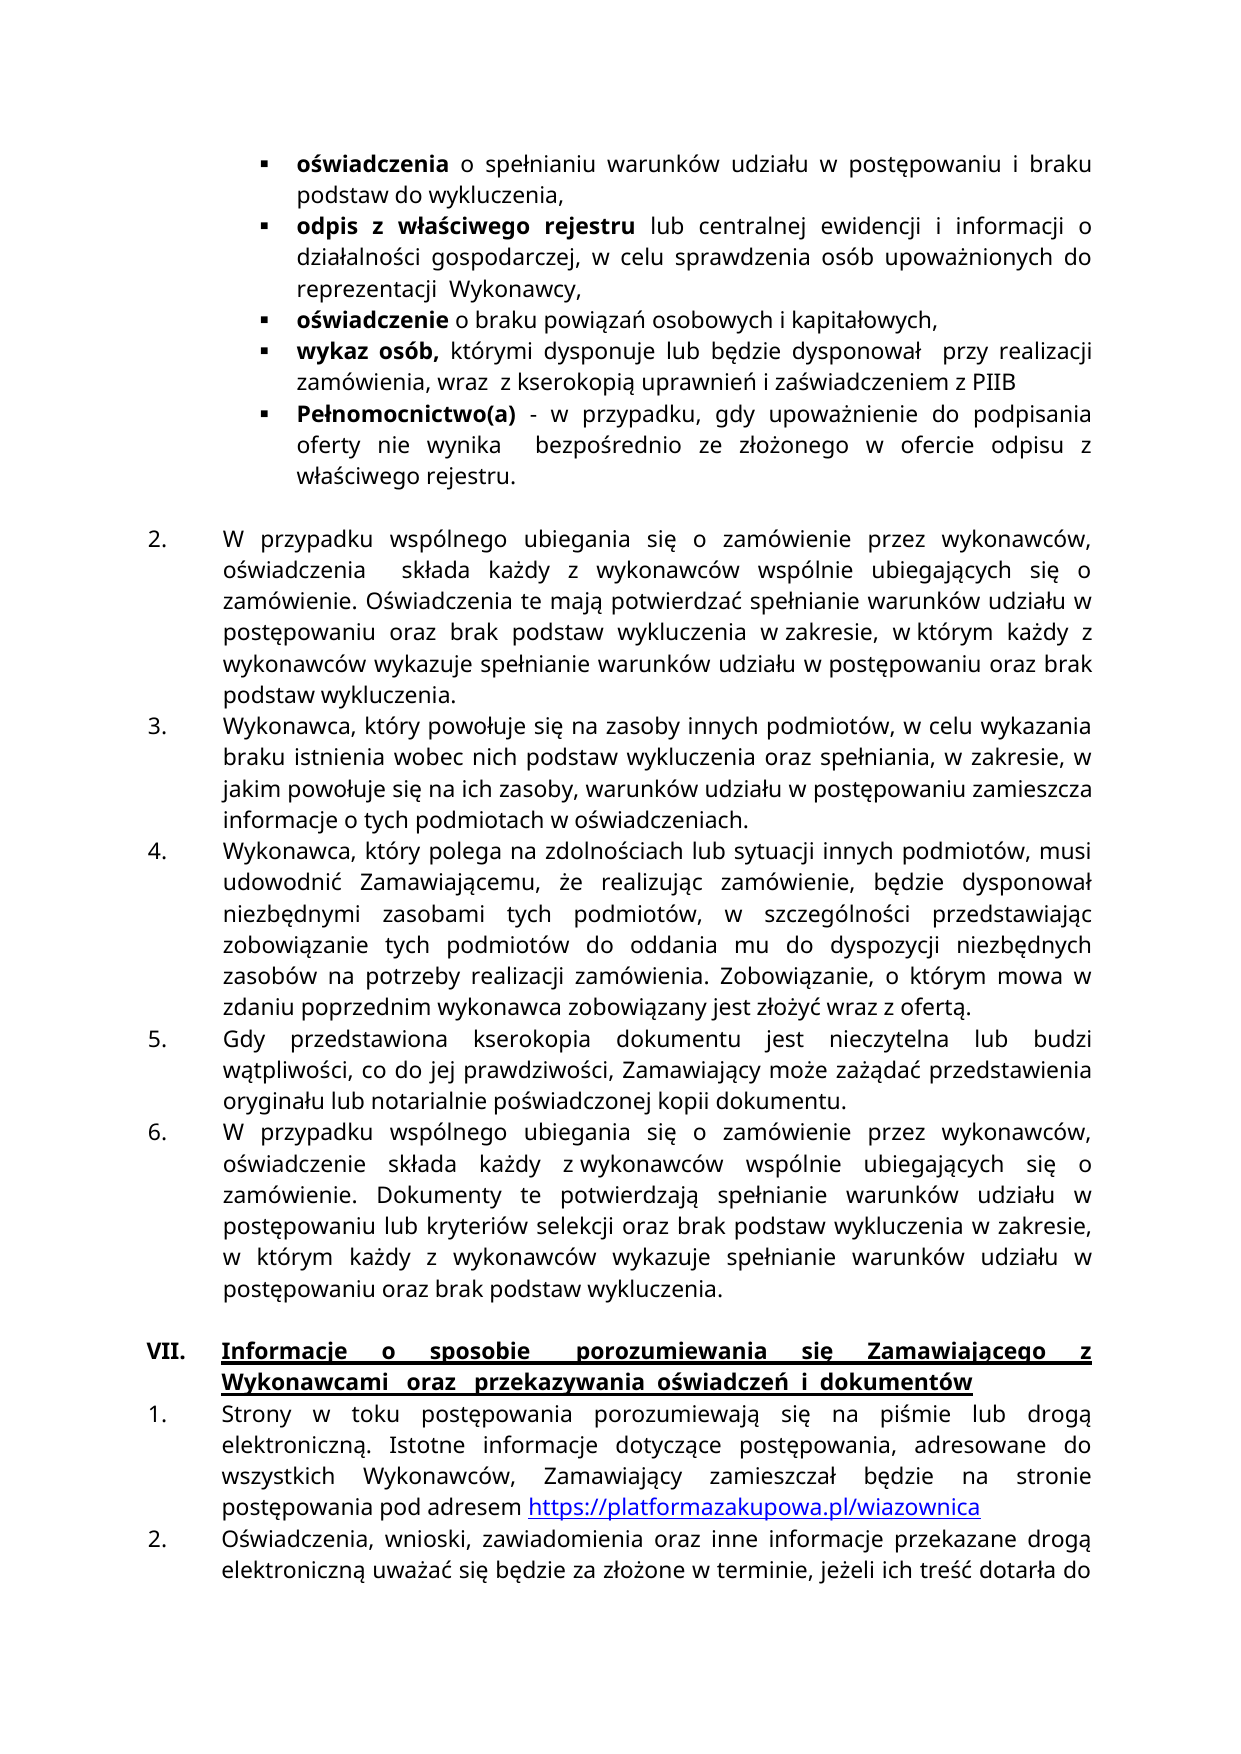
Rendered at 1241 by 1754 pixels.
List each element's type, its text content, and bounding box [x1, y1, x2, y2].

list Wykonawca, który powołuje się na zasoby innych podmiotów, w celu wykazania braku istnienia wobec nich podstaw wykluczenia oraz spełniania, w zakresie, w jakim powołuje się na ich zasoby, warunków udziału w postępowaniu zamieszcza informacje o tych podmiotach w oświadczeniach. [148, 710, 1093, 835]
list Gdy przedstawiona kserokopia dokumentu jest nieczytelna lub budzi wątpliwości, co do jej prawdziwości, Zamawiający może zażądać przedstawienia oryginału lub notarialnie poświadczonej kopii dokumentu. [148, 1023, 1093, 1116]
list W przypadku wspólnego ubiegania się o zamówienie przez wykonawców, oświadczenia składa każdy z wykonawców wspólnie ubiegających się o zamówienie. Oświadczenia te mają potwierdzać spełnianie warunków udziału w postępowaniu oraz brak podstaw wykluczenia w zakresie, w którym każdy z wykonawców wykazuje spełnianie warunków udziału w postępowaniu oraz brak podstaw wykluczenia. [148, 523, 1093, 710]
list 1. Strony w toku postępowania porozumiewają się na piśmie lub drogą elektroniczną. Istotne informacje dotyczące postępowania, adresowane do wszystkich Wykonawców, Zamawiający zamieszczał będzie na stronie postępowania pod adresem https://platformazakupowa.pl/wiazownica [148, 1398, 1093, 1523]
list oświadczenia o spełnianiu warunków udziału w postępowaniu i braku podstaw do wykluczenia, [259, 148, 1093, 210]
list Informacje o sposobie porozumiewania się Zamawiającego z Wykonawcami oraz przekazywania oświadczeń i dokumentów [146, 1335, 1093, 1398]
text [148, 1523, 1093, 1585]
list oświadczenie o braku powiązań osobowych i kapitałowych, [259, 304, 1093, 335]
list wykaz osób, którymi dysponuje lub będzie dysponował przy realizacji zamówienia, wraz z kserokopią uprawnień i zaświadczeniem z PIIB [259, 335, 1093, 398]
list odpis z właściwego rejestru lub centralnej ewidencji i informacji o działalności gospodarczej, w celu sprawdzenia osób upoważnionych do reprezentacji Wykonawcy, [259, 210, 1093, 304]
list W przypadku wspólnego ubiegania się o zamówienie przez wykonawców, oświadczenie składa każdy z wykonawców wspólnie ubiegających się o zamówienie. Dokumenty te potwierdzają spełnianie warunków udziału w postępowaniu lub kryteriów selekcji oraz brak podstaw wykluczenia w zakresie, w którym każdy z wykonawców wykazuje spełnianie warunków udziału w postępowaniu oraz brak podstaw wykluczenia. [148, 1116, 1093, 1304]
list Pełnomocnictwo(a) - w przypadku, gdy upoważnienie do podpisania oferty nie wynika bezpośrednio ze złożonego w ofercie odpisu z właściwego rejestru. [259, 398, 1093, 491]
list Wykonawca, który polega na zdolnościach lub sytuacji innych podmiotów, musi udowodnić Zamawiającemu, że realizując zamówienie, będzie dysponował niezbędnymi zasobami tych podmiotów, w szczególności przedstawiając zobowiązanie tych podmiotów do oddania mu do dyspozycji niezbędnych zasobów na potrzeby realizacji zamówienia. Zobowiązanie, o którym mowa w zdaniu poprzednim wykonawca zobowiązany jest złożyć wraz z ofertą. [148, 835, 1093, 1023]
